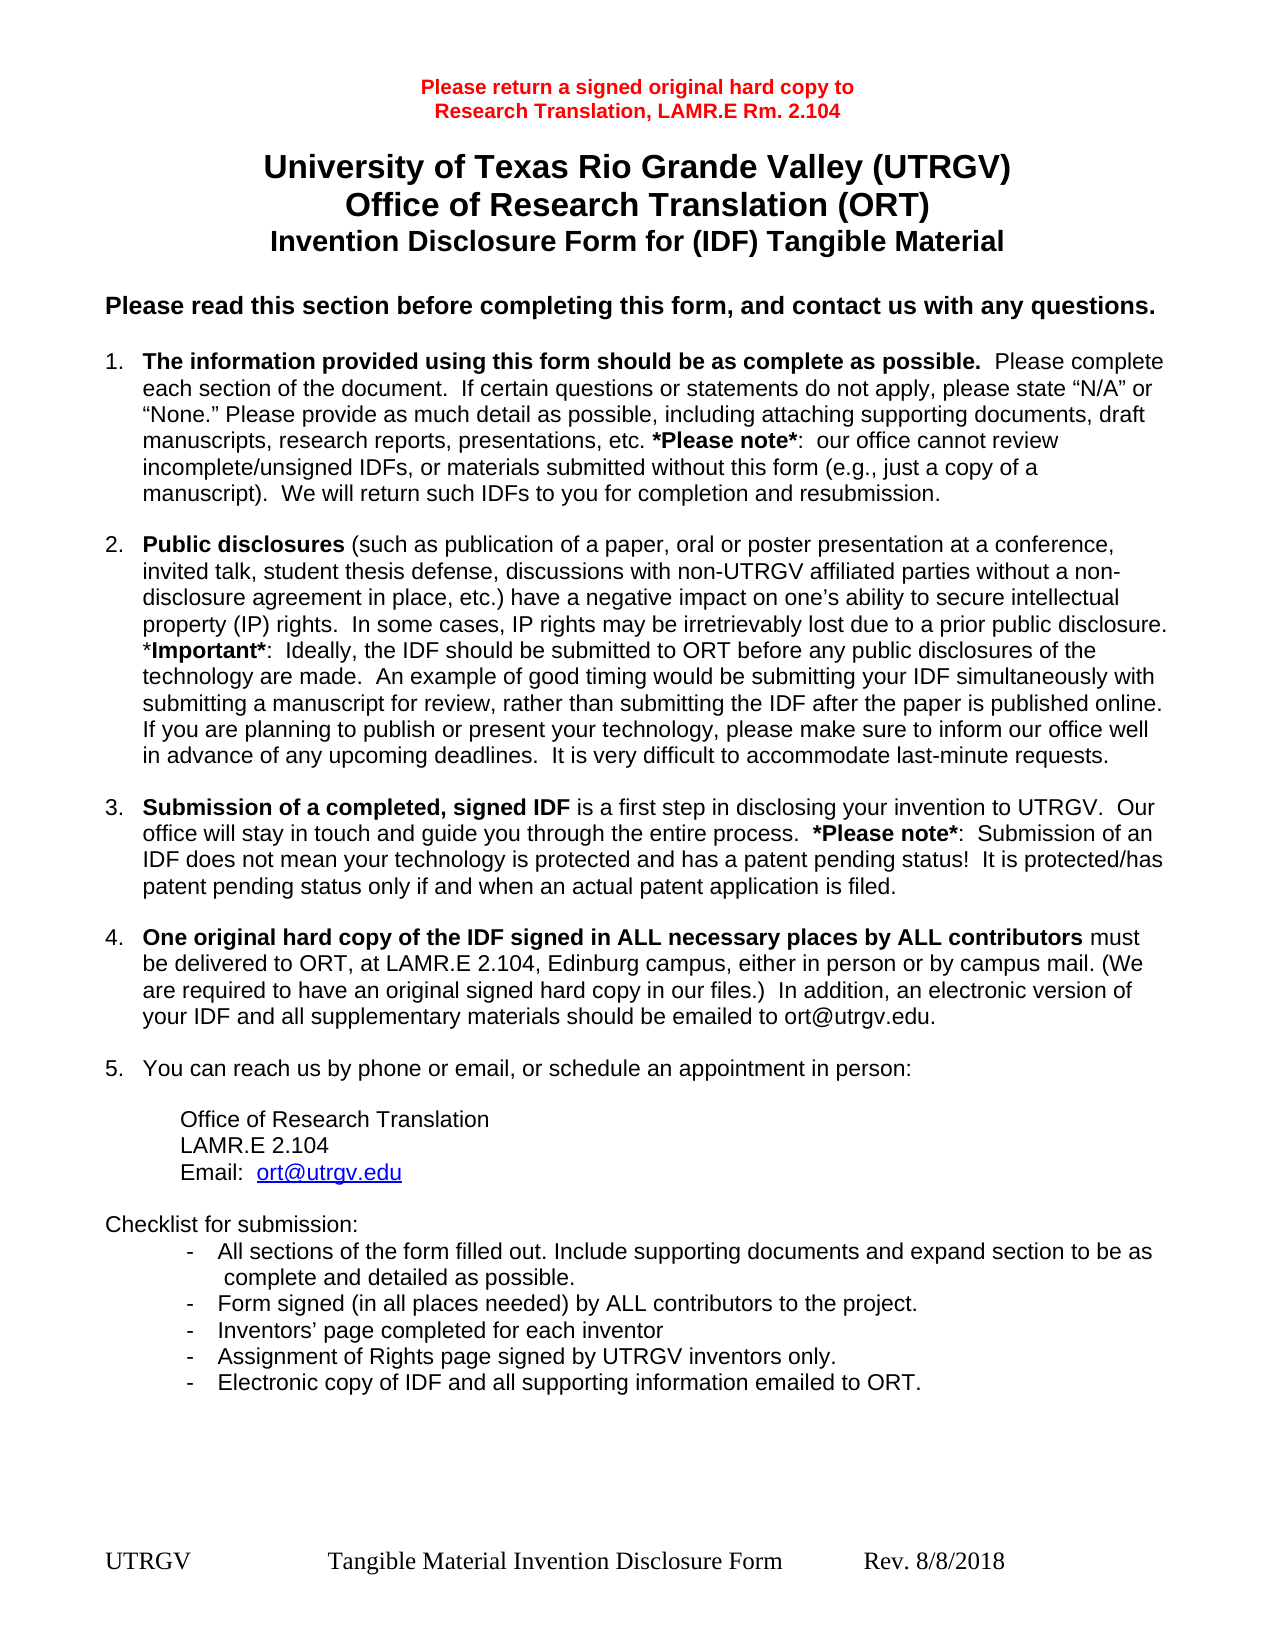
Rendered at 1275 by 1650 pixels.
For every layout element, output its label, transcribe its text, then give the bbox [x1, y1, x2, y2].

text Research Translation, LAMR.E Rm. 2.104 [105, 99, 1170, 123]
text Office of Research Translation (ORT) [105, 185, 1170, 224]
list One original hard copy of the IDF signed in ALL necessary places by ALL contributors must be delivered to ORT, at LAMR.E 2.104, Edinburg campus, either in person or by campus mail. (We are required to have an original signed hard copy in our files.) In addition, an electronic version of your IDF and all supplementary materials should be emailed to ort@utrgv.edu. [105, 924, 1170, 1029]
list Electronic copy of IDF and all supporting information emailed to ORT. [186, 1369, 1170, 1396]
list Checklist for submission: [105, 1211, 1170, 1238]
list Form signed (in all places needed) by ALL contributors to the project. [186, 1290, 1170, 1317]
list You can reach us by phone or email, or schedule an appointment in person: [105, 1054, 1170, 1081]
text Please return a signed original hard copy to [105, 75, 1170, 99]
text University of Texas Rio Grande Valley (UTRGV) [105, 147, 1170, 185]
text Please read this section before completing this form, and contact us with any questions. [105, 291, 1170, 319]
list LAMR.E 2.104 [180, 1132, 1170, 1158]
list Public disclosures (such as publication of a paper, oral or poster presentation at a conference, invited talk, student thesis defense, discussions with non-UTRGV affiliated parties without a non-disclosure agreement in place, etc.) have a negative impact on one’s ability to secure intellectual property (IP) rights. In some cases, IP rights may be irretrievably lost due to a prior public disclosure. *Important*: Ideally, the IDF should be submitted to ORT before any public disclosures of the technology are made. An example of good timing would be submitting your IDF simultaneously with submitting a manuscript for review, rather than submitting the IDF after the paper is published online. If you are planning to publish or present your technology, please make sure to inform our office well in advance of any upcoming deadlines. It is very difficult to accommodate last-minute requests. [105, 531, 1170, 769]
text Invention Disclosure Form for (IDF) Tangible Material [105, 224, 1170, 257]
list Office of Research Translation [180, 1106, 1170, 1132]
list Submission of a completed, signed IDF is a first step in disclosing your invention to UTRGV. Our office will stay in touch and guide you through the entire process. *Please note*: Submission of an IDF does not mean your technology is protected and has a patent pending status! It is protected/has patent pending status only if and when an actual patent application is filed. [105, 794, 1170, 899]
list Email: ort@utrgv.edu [180, 1158, 1170, 1185]
list All sections of the form filled out. Include supporting documents and expand section to be as complete and detailed as possible. [186, 1238, 1170, 1290]
list Assignment of Rights page signed by UTRGV inventors only. [186, 1343, 1170, 1369]
list The information provided using this form should be as complete as possible. Please complete each section of the document. If certain questions or statements do not apply, please state “N/A” or “None.” Please provide as much detail as possible, including attaching supporting documents, draft manuscripts, research reports, presentations, etc. *Please note*: our office cannot review incomplete/unsigned IDFs, or materials submitted without this form (e.g., just a copy of a manuscript). We will return such IDFs to you for completion and resubmission. [105, 348, 1170, 506]
list Inventors’ page completed for each inventor [186, 1317, 1170, 1343]
